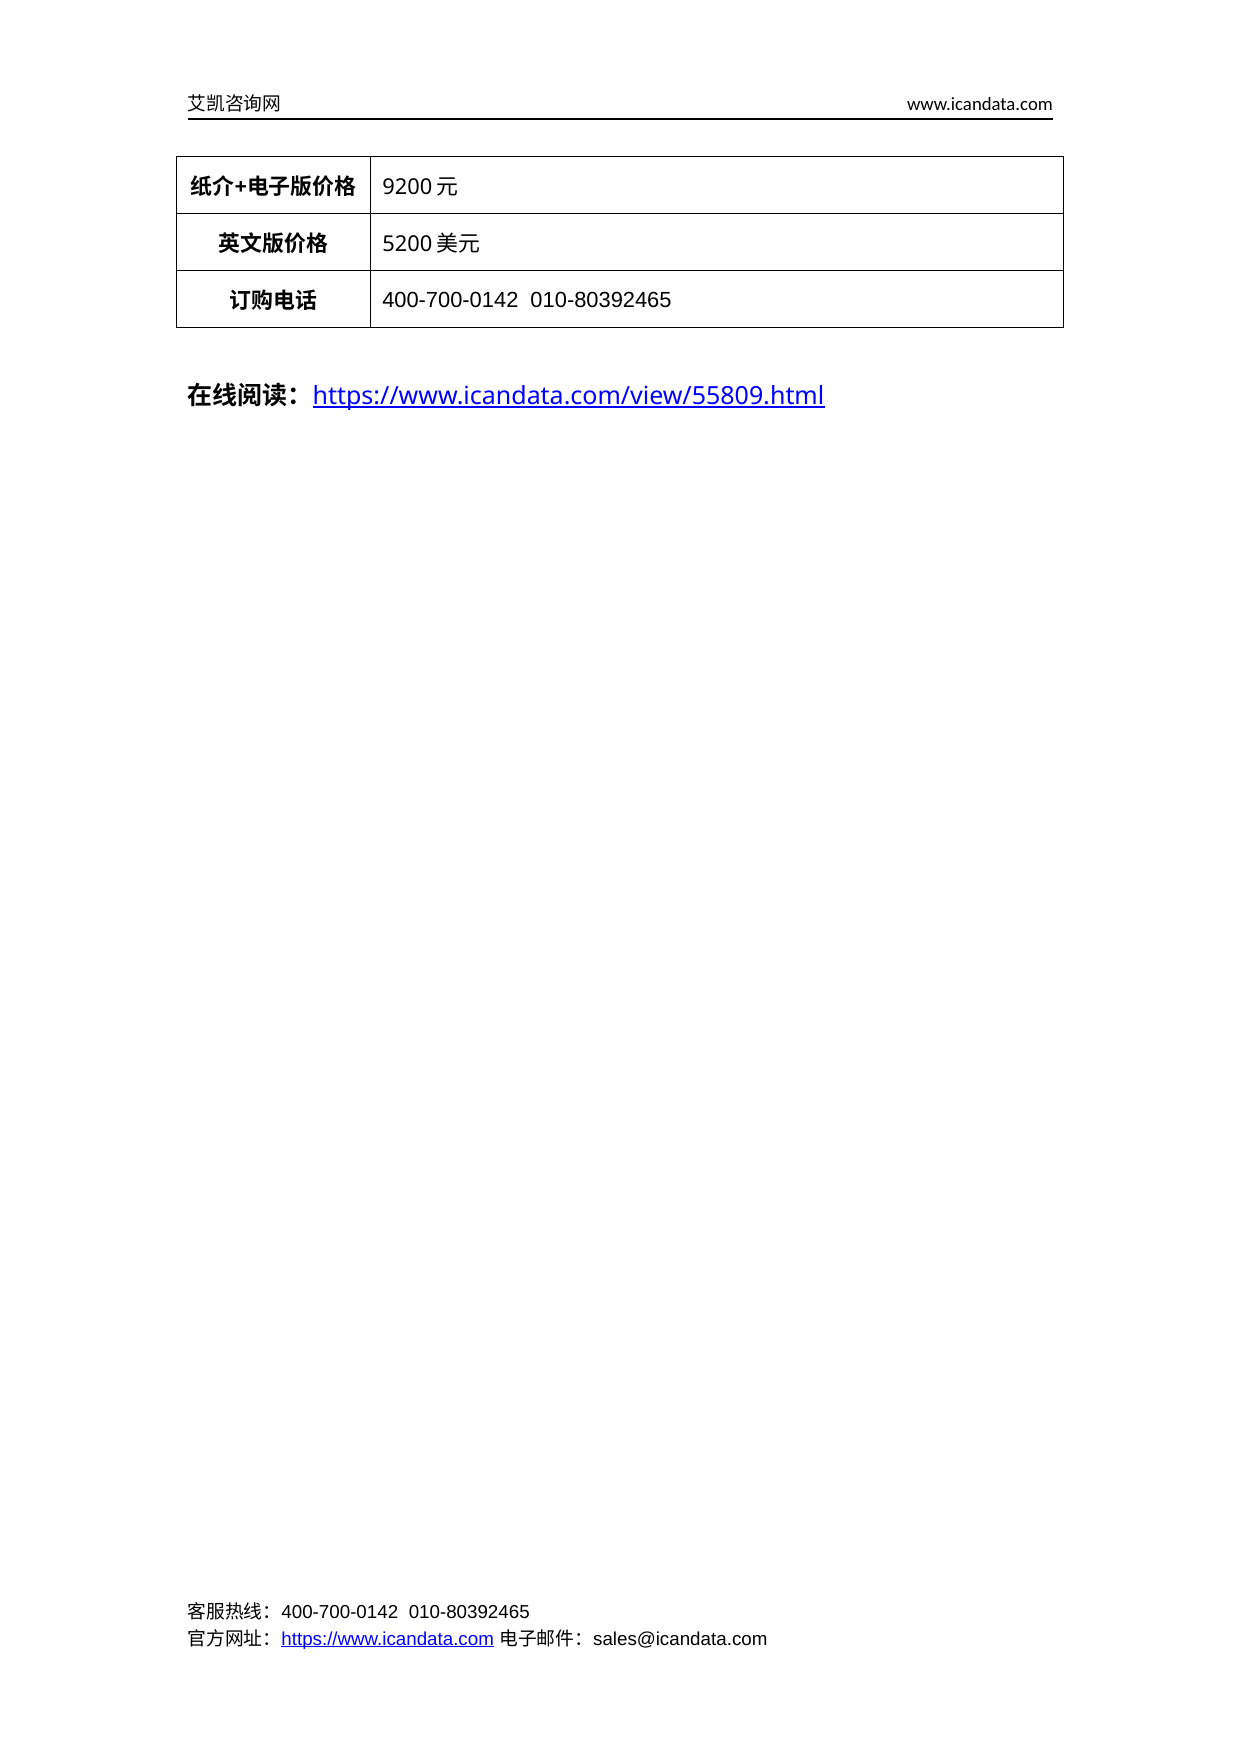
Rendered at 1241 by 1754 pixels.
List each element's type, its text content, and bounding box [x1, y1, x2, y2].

table_cell 纸介+电子版价格 [177, 157, 370, 213]
table_cell 订购电话 [177, 271, 370, 327]
table_cell 400-700-0142 010-80392465 [371, 271, 1063, 327]
table_cell 9200元 [371, 157, 1063, 213]
table_cell 英文版价格 [177, 214, 370, 270]
table_cell 5200美元 [371, 214, 1063, 270]
text 在线阅读：https://www.icandata.com/view/55809.html [187, 361, 1053, 426]
